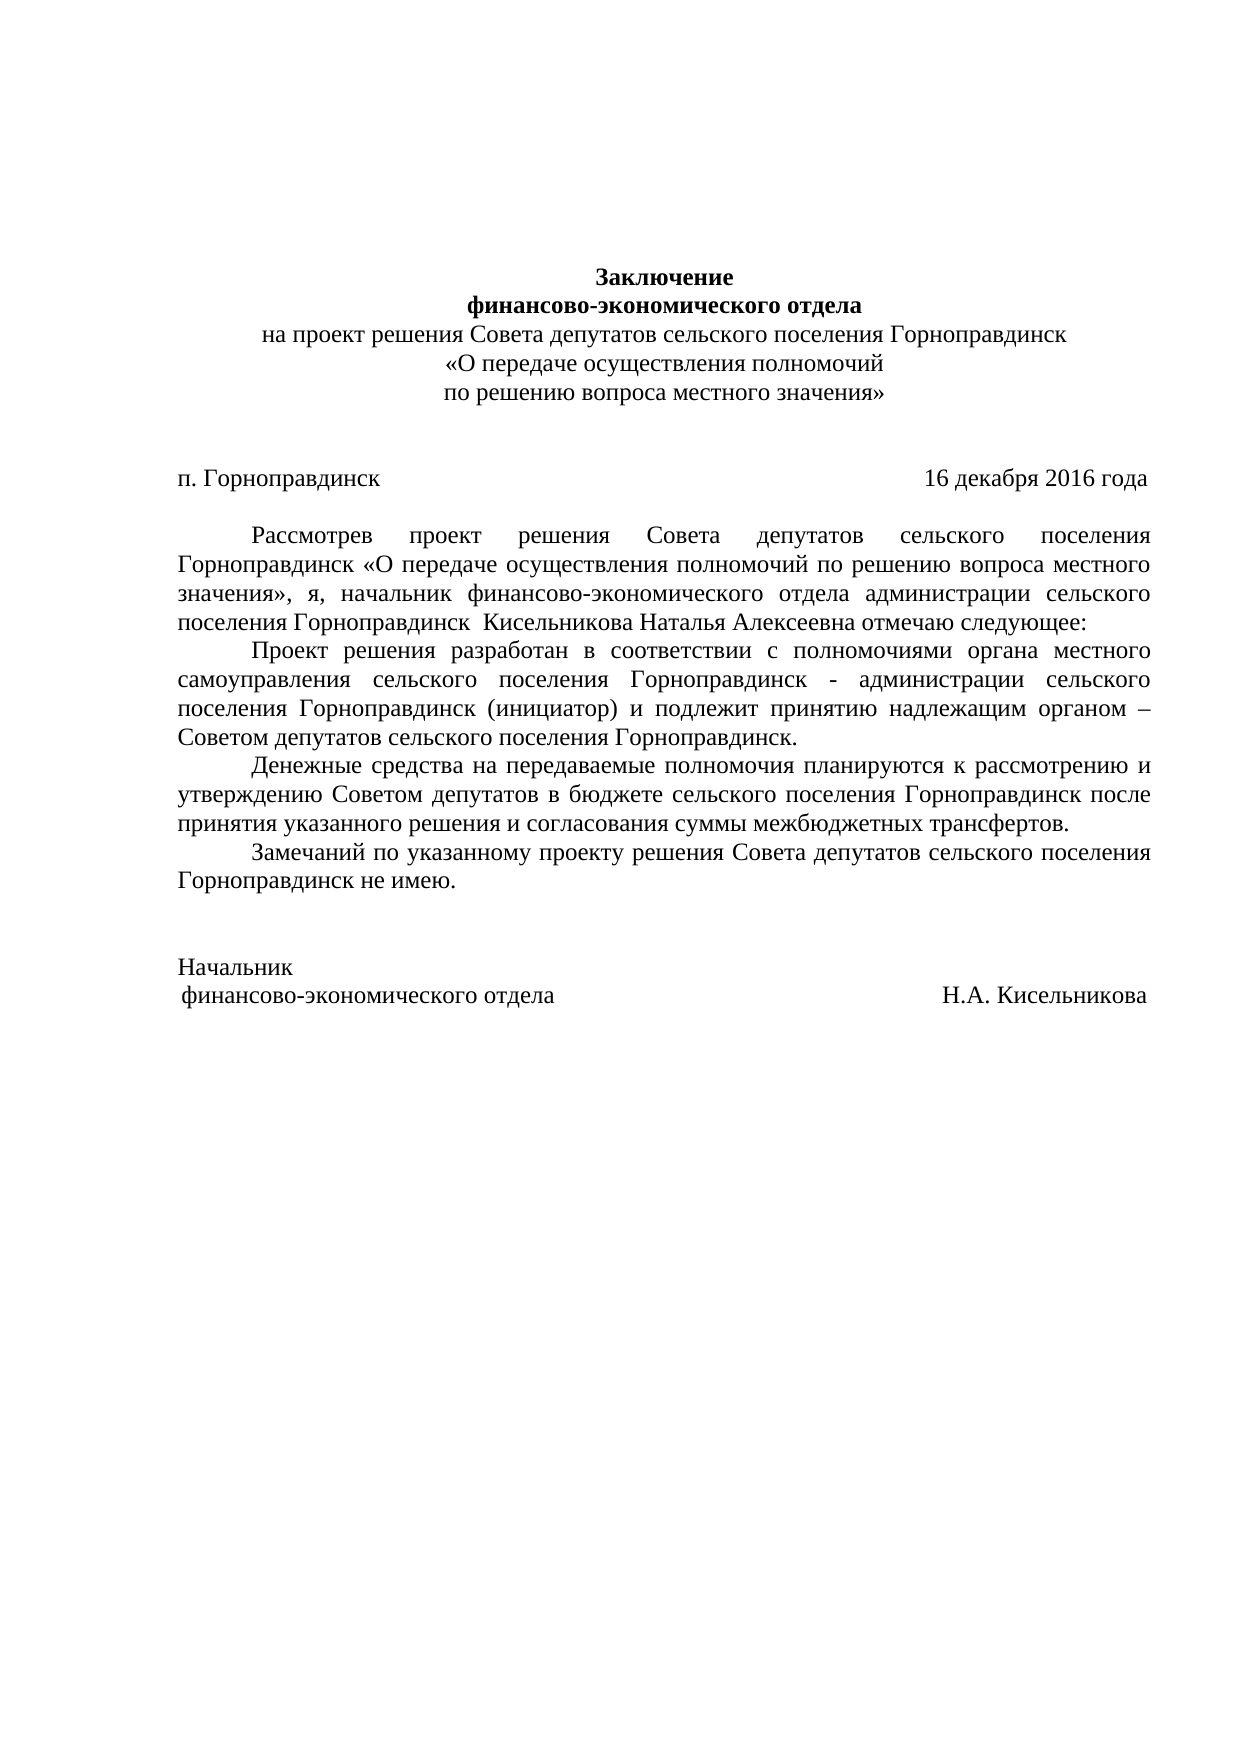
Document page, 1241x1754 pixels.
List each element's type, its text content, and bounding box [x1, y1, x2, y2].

text Рассмотрев проект решения Совета депутатов сельского поселения Горноправдинск «О передаче осуществления полномочий по решению вопроса местного значения», я, начальник финансово-экономического отдела администрации сельского поселения Горноправдинск Кисельникова Наталья Алексеевна отмечаю следующее: [177, 521, 1152, 636]
subtitle по решению вопроса местного значения» [177, 377, 1152, 406]
text финансово-экономического отдела Н.А. Кисельникова [177, 981, 1152, 1009]
text Замечаний по указанному проекту решения Совета депутатов сельского поселения Горноправдинск не имею. [177, 837, 1152, 894]
text на проект решения Совета депутатов сельского поселения Горноправдинск [177, 319, 1152, 348]
text п. Горноправдинск 16 декабря 2016 года [177, 463, 1152, 492]
text Заключение [177, 262, 1152, 291]
text Проект решения разработан в соответствии с полномочиями органа местного самоуправления сельского поселения Горноправдинск - администрации сельского поселения Горноправдинск (инициатор) и подлежит принятию надлежащим органом – Советом депутатов сельского поселения Горноправдинск. [177, 636, 1152, 751]
text финансово-экономического отдела [177, 291, 1152, 319]
text Начальник [177, 952, 1152, 981]
text Денежные средства на передаваемые полномочия планируются к рассмотрению и утверждению Советом депутатов в бюджете сельского поселения Горноправдинск после принятия указанного решения и согласования суммы межбюджетных трансфертов. [177, 751, 1152, 837]
subtitle «О передаче осуществления полномочий [177, 348, 1152, 377]
